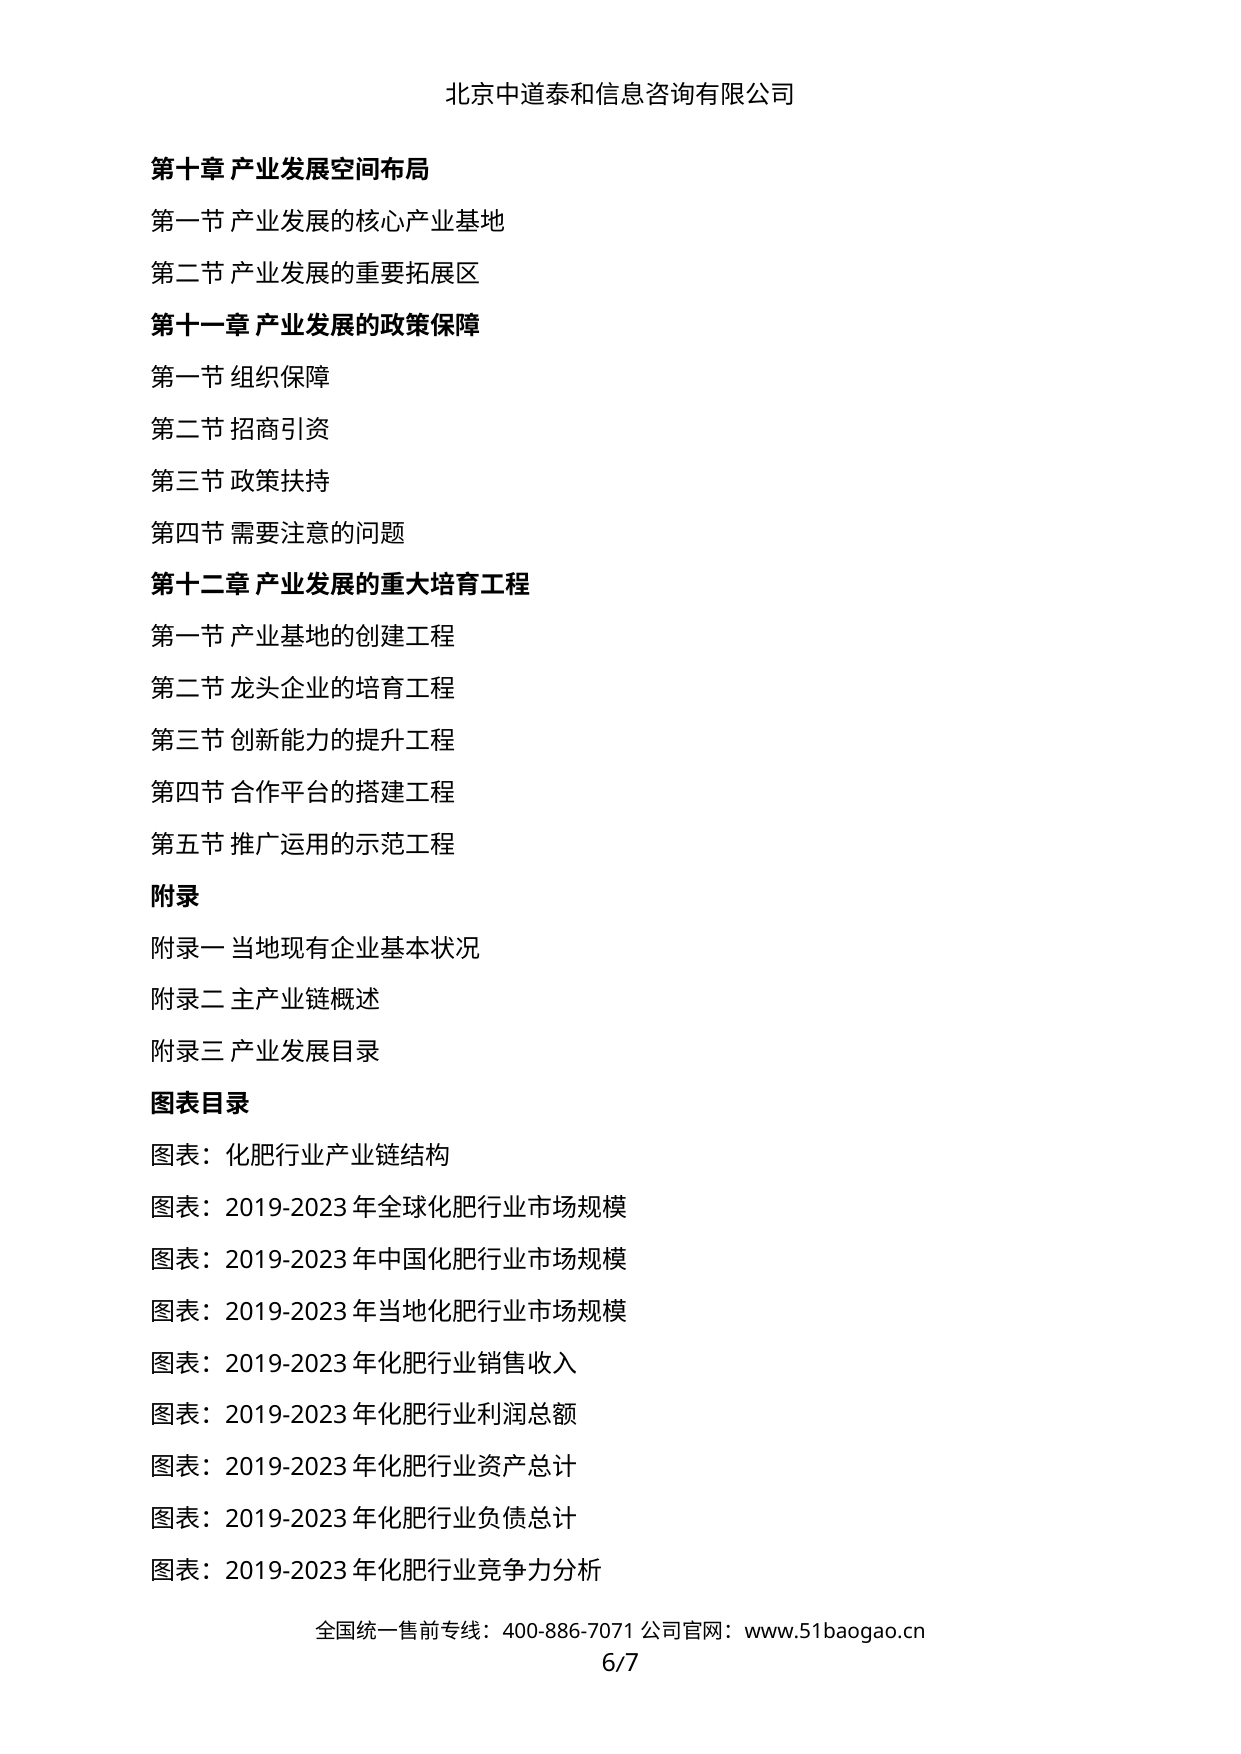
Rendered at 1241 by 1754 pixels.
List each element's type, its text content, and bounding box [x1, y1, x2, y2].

text 第十章 产业发展空间布局 [150, 150, 1090, 186]
text 第一节 产业基地的创建工程 [150, 617, 1090, 653]
text 附录二 主产业链概述 [150, 980, 1090, 1016]
text 附录三 产业发展目录 [150, 1032, 1090, 1068]
text 图表：2019-2023年当地化肥行业市场规模 [150, 1291, 1090, 1327]
text 第四节 合作平台的搭建工程 [150, 772, 1090, 809]
text 图表：化肥行业产业链结构 [150, 1136, 1090, 1172]
text 图表：2019-2023年化肥行业竞争力分析 [150, 1551, 1090, 1587]
text 第二节 产业发展的重要拓展区 [150, 254, 1090, 290]
text 第十一章 产业发展的政策保障 [150, 306, 1090, 342]
text 第二节 招商引资 [150, 409, 1090, 446]
text 第一节 产业发展的核心产业基地 [150, 202, 1090, 238]
text 图表：2019-2023年化肥行业利润总额 [150, 1395, 1090, 1431]
text 第三节 政策扶持 [150, 461, 1090, 497]
text 第十二章 产业发展的重大培育工程 [150, 565, 1090, 601]
text 图表：2019-2023年中国化肥行业市场规模 [150, 1239, 1090, 1276]
text 图表目录 [150, 1084, 1090, 1120]
text 附录一 当地现有企业基本状况 [150, 928, 1090, 964]
text 图表：2019-2023年化肥行业销售收入 [150, 1343, 1090, 1379]
text 附录 [150, 876, 1090, 912]
text 第三节 创新能力的提升工程 [150, 721, 1090, 757]
text 图表：2019-2023年化肥行业资产总计 [150, 1447, 1090, 1483]
text 第五节 推广运用的示范工程 [150, 824, 1090, 861]
text 图表：2019-2023年化肥行业负债总计 [150, 1499, 1090, 1535]
text 图表：2019-2023年全球化肥行业市场规模 [150, 1187, 1090, 1224]
text 第一节 组织保障 [150, 357, 1090, 394]
text 第二节 龙头企业的培育工程 [150, 669, 1090, 705]
text 第四节 需要注意的问题 [150, 513, 1090, 549]
